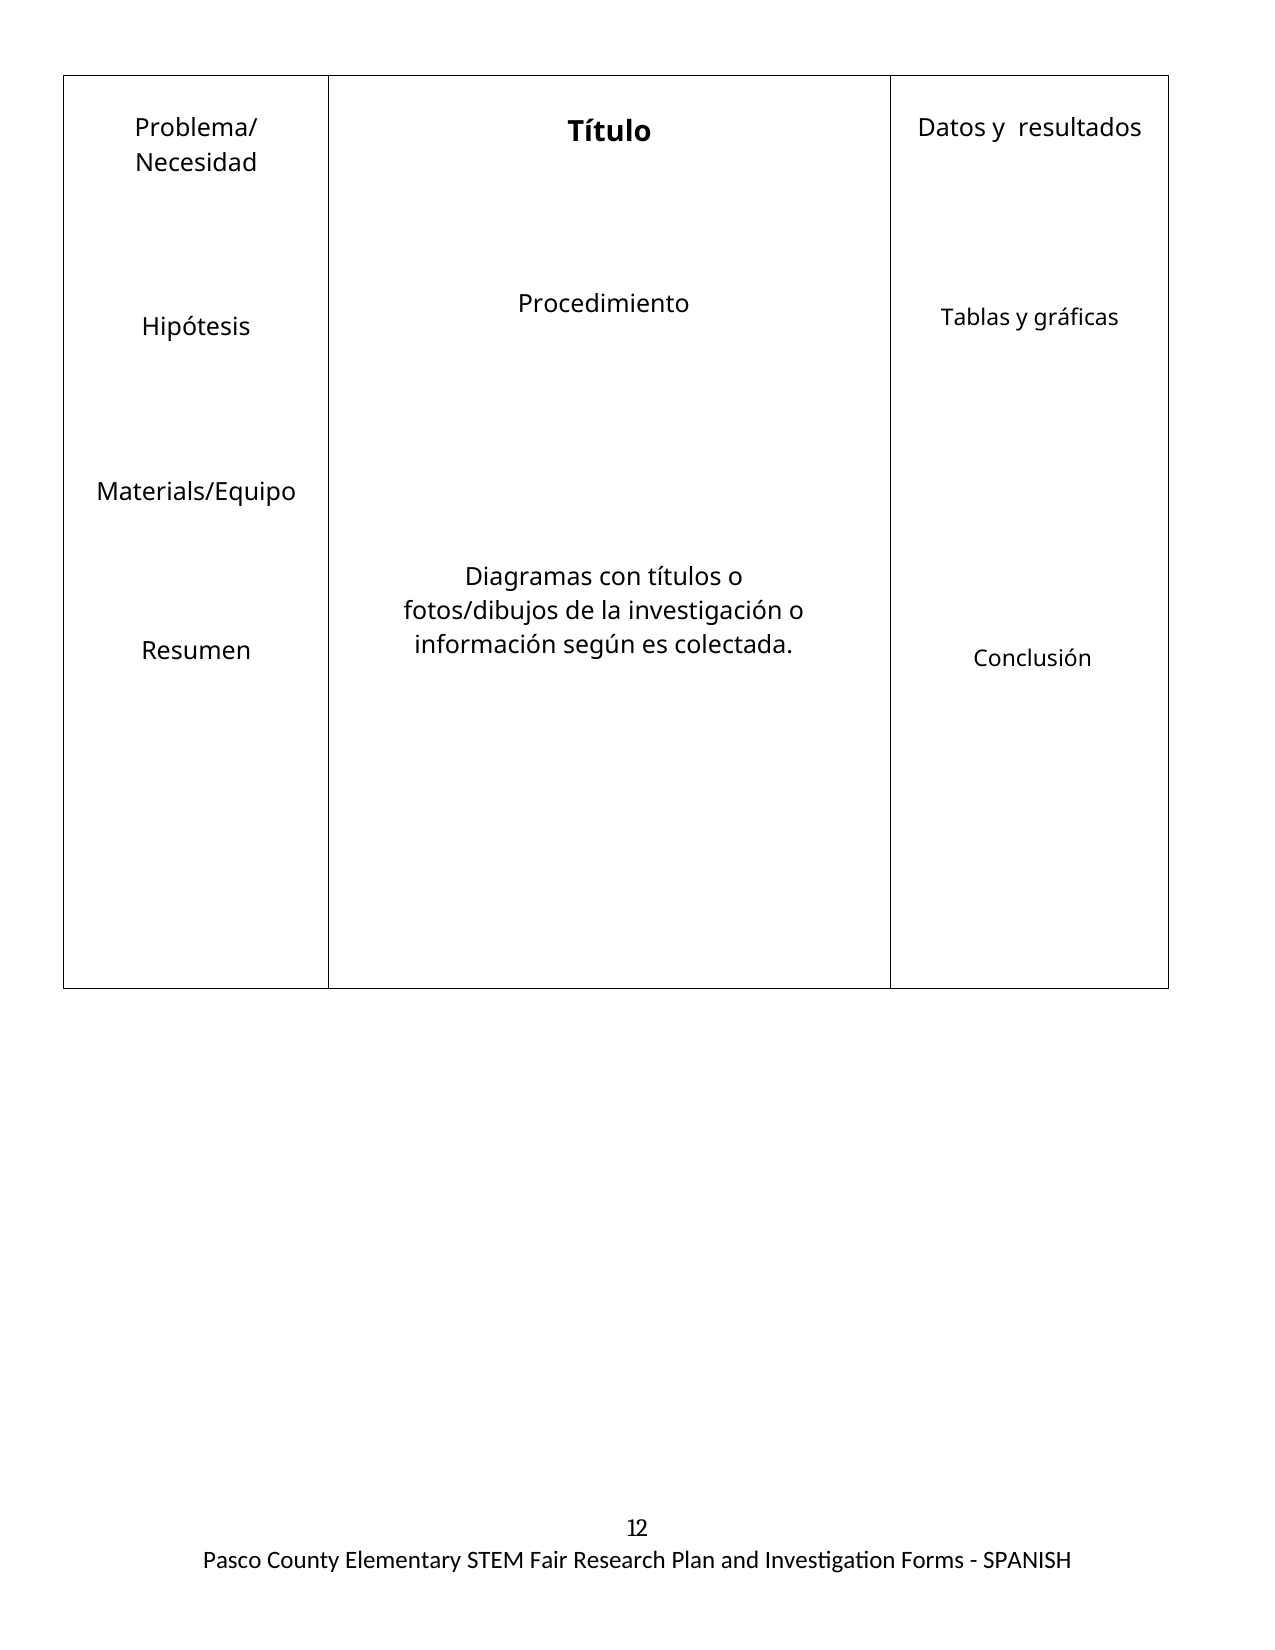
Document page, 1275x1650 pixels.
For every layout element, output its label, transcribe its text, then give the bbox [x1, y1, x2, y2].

table_header Datos y resultados Tablas y gráficas Conclusión [891, 76, 1168, 988]
table_header Título Procedimiento Diagramas con títulos o fotos/dibujos de la investigación o información según es colectada. [329, 76, 890, 988]
table_header Problema/Necesidad Hipótesis Materials/Equipo Resumen [64, 76, 328, 988]
